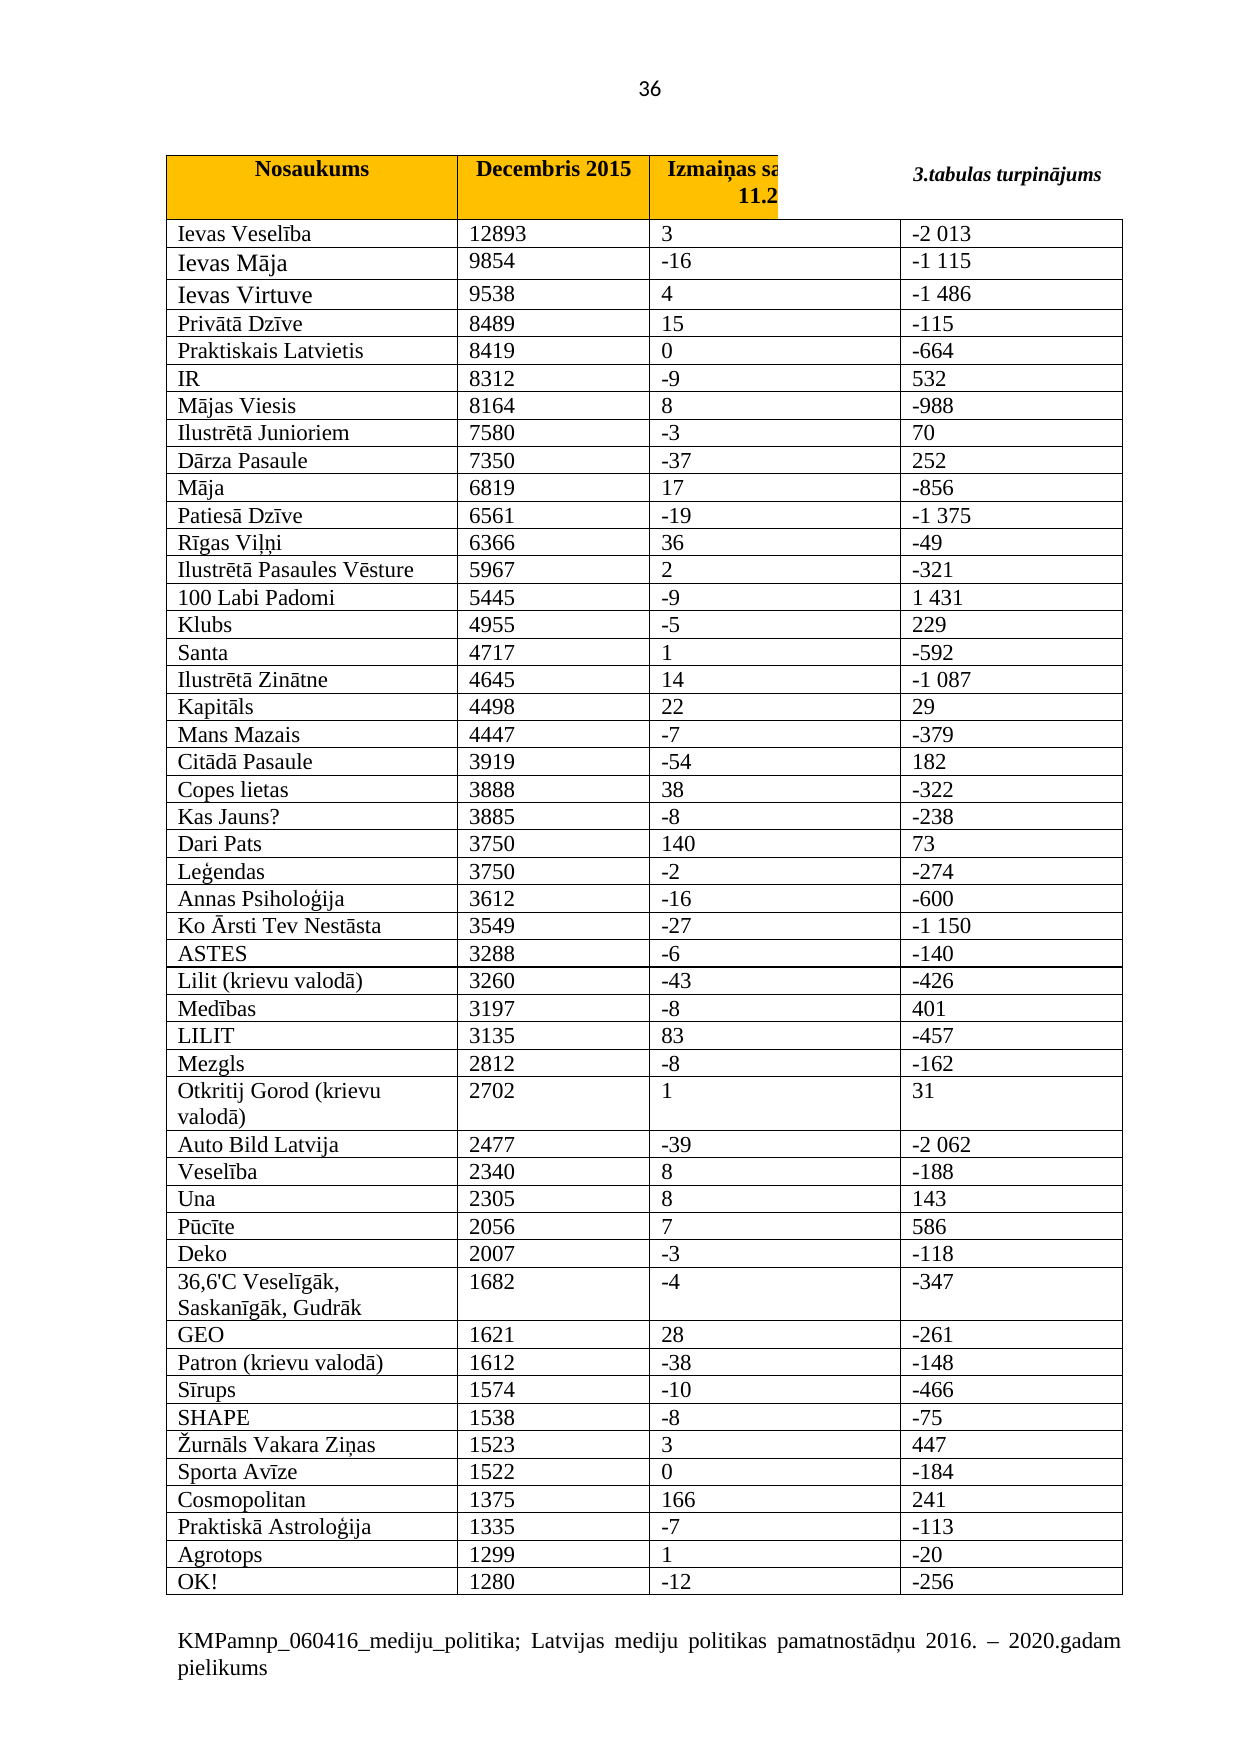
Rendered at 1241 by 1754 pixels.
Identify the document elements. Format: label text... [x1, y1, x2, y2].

table_cell 3549 [458, 913, 649, 939]
table_cell 2 [650, 556, 900, 583]
table_cell Žurnāls Vakara Ziņas [167, 1431, 457, 1457]
table_cell 252 [901, 447, 1122, 473]
table_cell 2305 [458, 1186, 649, 1212]
table_cell Kas Jauns? [167, 803, 457, 829]
table_cell Annas Psiholoģija [167, 885, 457, 912]
table_cell -1 087 [901, 666, 1122, 692]
table_cell ASTES [167, 940, 457, 966]
table_cell LILIT [167, 1022, 457, 1048]
table_cell Cosmopolitan [167, 1486, 457, 1512]
table_cell 7350 [458, 447, 649, 473]
table_cell -43 [650, 968, 900, 994]
table_cell 3 [650, 1431, 900, 1457]
table_cell -426 [901, 968, 1122, 994]
table_cell -256 [901, 1568, 1122, 1594]
table_cell 9854 [458, 248, 649, 279]
table_cell -4 [650, 1268, 900, 1320]
table_cell 4498 [458, 694, 649, 720]
table_cell Kapitāls [167, 694, 457, 720]
table_cell -148 [901, 1349, 1122, 1375]
table_cell 2812 [458, 1050, 649, 1076]
table_cell 100 Labi Padomi [167, 584, 457, 610]
table_cell -118 [901, 1240, 1122, 1267]
table_cell 3197 [458, 995, 649, 1021]
table_cell -19 [650, 502, 900, 528]
table_cell Patron (krievu valodā) [167, 1349, 457, 1375]
table_cell 166 [650, 1486, 900, 1512]
table_cell 6561 [458, 502, 649, 528]
table_cell -8 [650, 803, 900, 829]
table_cell -49 [901, 529, 1122, 555]
table_cell 1335 [458, 1513, 649, 1539]
table_cell 3888 [458, 776, 649, 802]
table_cell Mans Mazais [167, 721, 457, 747]
table_cell 140 [650, 830, 900, 857]
table_cell 7580 [458, 420, 649, 446]
table_cell -7 [650, 1513, 900, 1539]
table_cell 3919 [458, 748, 649, 774]
table_cell Santa [167, 639, 457, 665]
table_cell 8164 [458, 392, 649, 418]
table_cell -3 [650, 420, 900, 446]
table_cell -8 [650, 1404, 900, 1430]
table_cell -27 [650, 913, 900, 939]
table_cell 1 [650, 1077, 900, 1130]
table_cell 4 [650, 280, 900, 309]
table_cell 586 [901, 1213, 1122, 1239]
table_cell -8 [650, 995, 900, 1021]
table_cell -5 [650, 611, 900, 638]
table_cell 532 [901, 365, 1122, 391]
table_cell -2 [650, 858, 900, 884]
table_cell 1522 [458, 1459, 649, 1485]
table_cell -8 [650, 1050, 900, 1076]
table_cell 8 [650, 1158, 900, 1184]
table_cell -1 375 [901, 502, 1122, 528]
table_cell -75 [901, 1404, 1122, 1430]
table_cell Praktiskais Latvietis [167, 337, 457, 364]
table_cell 0 [650, 337, 900, 364]
table_cell -988 [901, 392, 1122, 418]
table_cell Pūcīte [167, 1213, 457, 1239]
table_cell 73 [901, 830, 1122, 857]
table_cell OK! [167, 1568, 457, 1594]
table_cell 5445 [458, 584, 649, 610]
table_cell 4717 [458, 639, 649, 665]
table_cell -38 [650, 1349, 900, 1375]
table_cell Dari Pats [167, 830, 457, 857]
table_cell -54 [650, 748, 900, 774]
table_cell 28 [650, 1321, 900, 1348]
table_cell -2 013 [901, 220, 1122, 247]
table_cell -592 [901, 639, 1122, 665]
table_cell -140 [901, 940, 1122, 966]
table_cell -3 [650, 1240, 900, 1267]
table_cell Ievas Virtuve [167, 280, 457, 309]
table_cell 7 [650, 1213, 900, 1239]
table_cell 182 [901, 748, 1122, 774]
table_cell Ievas Māja [167, 248, 457, 279]
table_cell Citādā Pasaule [167, 748, 457, 774]
table_cell 8 [650, 392, 900, 418]
table_cell Ilustrētā Zinātne [167, 666, 457, 692]
table_cell Praktiskā Astroloģija [167, 1513, 457, 1539]
table_cell 1612 [458, 1349, 649, 1375]
table_cell Medības [167, 995, 457, 1021]
table_cell -184 [901, 1459, 1122, 1485]
table_cell 70 [901, 420, 1122, 446]
table_cell -261 [901, 1321, 1122, 1348]
table_cell 6819 [458, 474, 649, 501]
table_cell -16 [650, 248, 900, 279]
table_cell -321 [901, 556, 1122, 583]
table_cell 1574 [458, 1376, 649, 1403]
table_cell -1 115 [901, 248, 1122, 279]
table_cell -10 [650, 1376, 900, 1403]
table_cell -9 [650, 584, 900, 610]
table_cell 31 [901, 1077, 1122, 1130]
table_cell Veselība [167, 1158, 457, 1184]
table_cell -457 [901, 1022, 1122, 1048]
table_cell 447 [901, 1431, 1122, 1457]
table_cell Una [167, 1186, 457, 1212]
table_cell -274 [901, 858, 1122, 884]
table_cell -16 [650, 885, 900, 912]
table_cell 8419 [458, 337, 649, 364]
table_cell -664 [901, 337, 1122, 364]
table_cell 29 [901, 694, 1122, 720]
table_cell -2 062 [901, 1131, 1122, 1157]
table_cell Klubs [167, 611, 457, 638]
table_cell -39 [650, 1131, 900, 1157]
table_cell 4645 [458, 666, 649, 692]
table_cell GEO [167, 1321, 457, 1348]
table_cell -188 [901, 1158, 1122, 1184]
table_cell Ilustrētā Junioriem [167, 420, 457, 446]
table_cell 1 431 [901, 584, 1122, 610]
table_cell 8 [650, 1186, 900, 1212]
table_cell 3612 [458, 885, 649, 912]
table_cell IR [167, 365, 457, 391]
table_cell 3260 [458, 968, 649, 994]
table_cell -1 150 [901, 913, 1122, 939]
table_cell 1299 [458, 1541, 649, 1567]
table_cell 2702 [458, 1077, 649, 1130]
table_cell 1538 [458, 1404, 649, 1430]
table_cell 1375 [458, 1486, 649, 1512]
table_cell 241 [901, 1486, 1122, 1512]
table_cell -20 [901, 1541, 1122, 1567]
table_cell -466 [901, 1376, 1122, 1403]
table_cell 6366 [458, 529, 649, 555]
table_cell 2477 [458, 1131, 649, 1157]
table_cell 3750 [458, 830, 649, 857]
table_cell 36 [650, 529, 900, 555]
table_cell 1621 [458, 1321, 649, 1348]
table_cell Ilustrētā Pasaules Vēsture [167, 556, 457, 583]
table_cell Decembris 2015 [458, 156, 649, 219]
table_cell -322 [901, 776, 1122, 802]
table_cell 143 [901, 1186, 1122, 1212]
table_cell Privātā Dzīve [167, 310, 457, 336]
table_cell SHAPE [167, 1404, 457, 1430]
table_cell -600 [901, 885, 1122, 912]
table_cell -347 [901, 1268, 1122, 1320]
table_cell 1 [650, 1541, 900, 1567]
table_cell Sīrups [167, 1376, 457, 1403]
table_cell 2007 [458, 1240, 649, 1267]
table_cell 22 [650, 694, 900, 720]
table_cell Patiesā Dzīve [167, 502, 457, 528]
table_cell 5967 [458, 556, 649, 583]
table_cell 2340 [458, 1158, 649, 1184]
table_cell -856 [901, 474, 1122, 501]
table_cell Copes lietas [167, 776, 457, 802]
table_cell Māja [167, 474, 457, 501]
table_cell -1 486 [901, 280, 1122, 309]
table_cell 4447 [458, 721, 649, 747]
table_cell Deko [167, 1240, 457, 1267]
table_cell 8489 [458, 310, 649, 336]
table_cell 3885 [458, 803, 649, 829]
table_cell Sporta Avīze [167, 1459, 457, 1485]
table_cell Leģendas [167, 858, 457, 884]
table_cell 3 [650, 220, 900, 247]
table_cell -9 [650, 365, 900, 391]
table_cell 3288 [458, 940, 649, 966]
table_cell Ievas Veselība [167, 220, 457, 247]
table_cell -162 [901, 1050, 1122, 1076]
table_cell 14 [650, 666, 900, 692]
table_cell -379 [901, 721, 1122, 747]
table_cell -113 [901, 1513, 1122, 1539]
table_cell Nosaukums [167, 156, 457, 219]
table_cell 1523 [458, 1431, 649, 1457]
table_cell 3135 [458, 1022, 649, 1048]
table_cell -6 [650, 940, 900, 966]
table_cell -238 [901, 803, 1122, 829]
table_cell 4955 [458, 611, 649, 638]
table_cell 1280 [458, 1568, 649, 1594]
table_cell -37 [650, 447, 900, 473]
table_cell 12893 [458, 220, 649, 247]
table_cell 9538 [458, 280, 649, 309]
table_cell Ko Ārsti Tev Nestāsta [167, 913, 457, 939]
table_cell 2056 [458, 1213, 649, 1239]
table_cell 8312 [458, 365, 649, 391]
table_cell Izmaiņas salīdzinot ar 11.2015 [650, 156, 778, 219]
table_cell Otkritij Gorod (krievu valodā) [167, 1077, 457, 1130]
table_cell 401 [901, 995, 1122, 1021]
table_cell 83 [650, 1022, 900, 1048]
table_cell Rīgas Viļņi [167, 529, 457, 555]
table_cell -7 [650, 721, 900, 747]
table_cell 0 [650, 1459, 900, 1485]
table_cell -12 [650, 1568, 900, 1594]
table_cell Lilit (krievu valodā) [167, 968, 457, 994]
table_cell 229 [901, 611, 1122, 638]
table_cell 15 [650, 310, 900, 336]
table_cell 1 [650, 639, 900, 665]
table_cell 1682 [458, 1268, 649, 1320]
table_cell 36,6'C Veselīgāk, Saskanīgāk, Gudrāk [167, 1268, 457, 1320]
table_cell -115 [901, 310, 1122, 336]
table_cell Auto Bild Latvija [167, 1131, 457, 1157]
table_cell Mezgls [167, 1050, 457, 1076]
table_cell Agrotops [167, 1541, 457, 1567]
table_cell 38 [650, 776, 900, 802]
table_cell 3750 [458, 858, 649, 884]
table_cell Dārza Pasaule [167, 447, 457, 473]
table_cell Mājas Viesis [167, 392, 457, 418]
table_cell 17 [650, 474, 900, 501]
